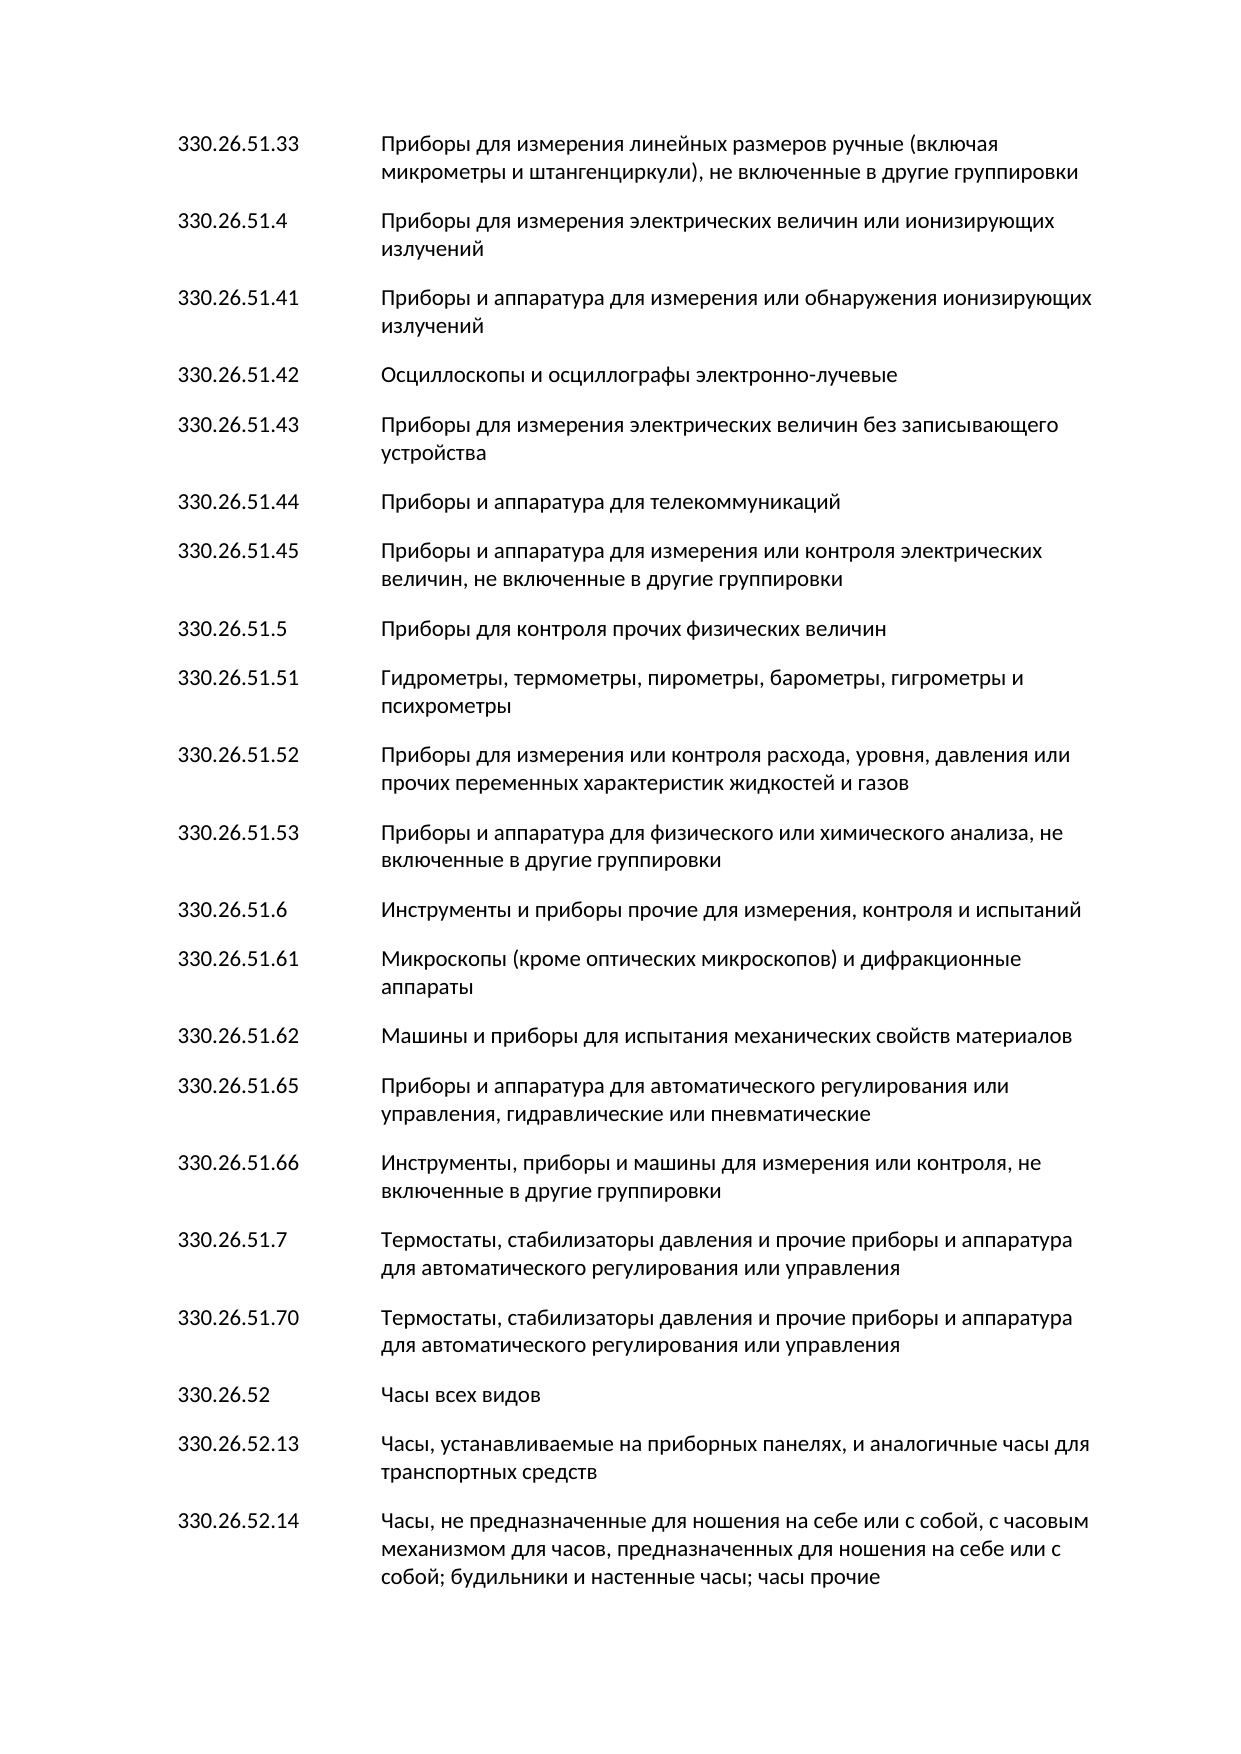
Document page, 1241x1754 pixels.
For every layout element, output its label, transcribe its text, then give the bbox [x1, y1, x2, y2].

table_cell 330.26.52 [171, 1369, 374, 1418]
table_cell Приборы и аппаратура для телекоммуникаций [374, 477, 1107, 526]
table_cell Приборы для измерения электрических величин без записывающего устройства [374, 399, 1107, 477]
table_cell Инструменты, приборы и машины для измерения или контроля, не включенные в другие группировки [374, 1138, 1107, 1215]
table_cell 330.26.51.65 [171, 1060, 374, 1137]
table_cell Инструменты и приборы прочие для измерения, контроля и испытаний [374, 884, 1107, 933]
table_cell 330.26.51.33 [171, 118, 374, 195]
table_cell 330.26.51.7 [171, 1215, 374, 1292]
table_cell Приборы для контроля прочих физических величин [374, 603, 1107, 652]
table_cell 330.26.51.42 [171, 350, 374, 399]
table_cell Термостаты, стабилизаторы давления и прочие приборы и аппаратура для автоматического регулирования или управления [374, 1292, 1107, 1369]
table_cell 330.26.51.41 [171, 273, 374, 350]
table_cell 330.26.51.43 [171, 399, 374, 477]
table_cell 330.26.51.66 [171, 1138, 374, 1215]
table_cell 330.26.51.44 [171, 477, 374, 526]
table_cell Приборы для измерения или контроля расхода, уровня, давления или прочих переменных характеристик жидкостей и газов [374, 730, 1107, 807]
table_cell Микроскопы (кроме оптических микроскопов) и дифракционные аппараты [374, 934, 1107, 1011]
table_cell Приборы для измерения электрических величин или ионизирующих излучений [374, 195, 1107, 273]
table_cell 330.26.51.6 [171, 884, 374, 933]
table_cell Приборы для измерения линейных размеров ручные (включая микрометры и штангенциркули), не включенные в другие группировки [374, 118, 1107, 195]
table_cell Часы, устанавливаемые на приборных панелях, и аналогичные часы для транспортных средств [374, 1419, 1107, 1496]
table_cell Часы всех видов [374, 1369, 1107, 1418]
table_cell 330.26.51.62 [171, 1011, 374, 1060]
table_cell 330.26.52.13 [171, 1419, 374, 1496]
table_cell 330.26.51.61 [171, 934, 374, 1011]
table_cell Машины и приборы для испытания механических свойств материалов [374, 1011, 1107, 1060]
table_cell Приборы и аппаратура для измерения или обнаружения ионизирующих излучений [374, 273, 1107, 350]
table_cell 330.26.51.70 [171, 1292, 374, 1369]
table_cell 330.26.51.45 [171, 526, 374, 603]
table_cell Приборы и аппаратура для физического или химического анализа, не включенные в другие группировки [374, 807, 1107, 884]
table_cell Гидрометры, термометры, пирометры, барометры, гигрометры и психрометры [374, 653, 1107, 730]
table_cell Термостаты, стабилизаторы давления и прочие приборы и аппаратура для автоматического регулирования или управления [374, 1215, 1107, 1292]
table_cell 330.26.51.52 [171, 730, 374, 807]
table_cell 330.26.51.5 [171, 603, 374, 652]
table_cell 330.26.51.51 [171, 653, 374, 730]
table_cell Приборы и аппаратура для автоматического регулирования или управления, гидравлические или пневматические [374, 1060, 1107, 1137]
table_cell Приборы и аппаратура для измерения или контроля электрических величин, не включенные в другие группировки [374, 526, 1107, 603]
table_cell 330.26.52.14 [171, 1496, 374, 1601]
table_cell 330.26.51.4 [171, 195, 374, 273]
table_cell 330.26.51.53 [171, 807, 374, 884]
table_cell Часы, не предназначенные для ношения на себе или с собой, с часовым механизмом для часов, предназначенных для ношения на себе или с собой; будильники и настенные часы; часы прочие [374, 1496, 1107, 1601]
table_cell Осциллоскопы и осциллографы электронно-лучевые [374, 350, 1107, 399]
